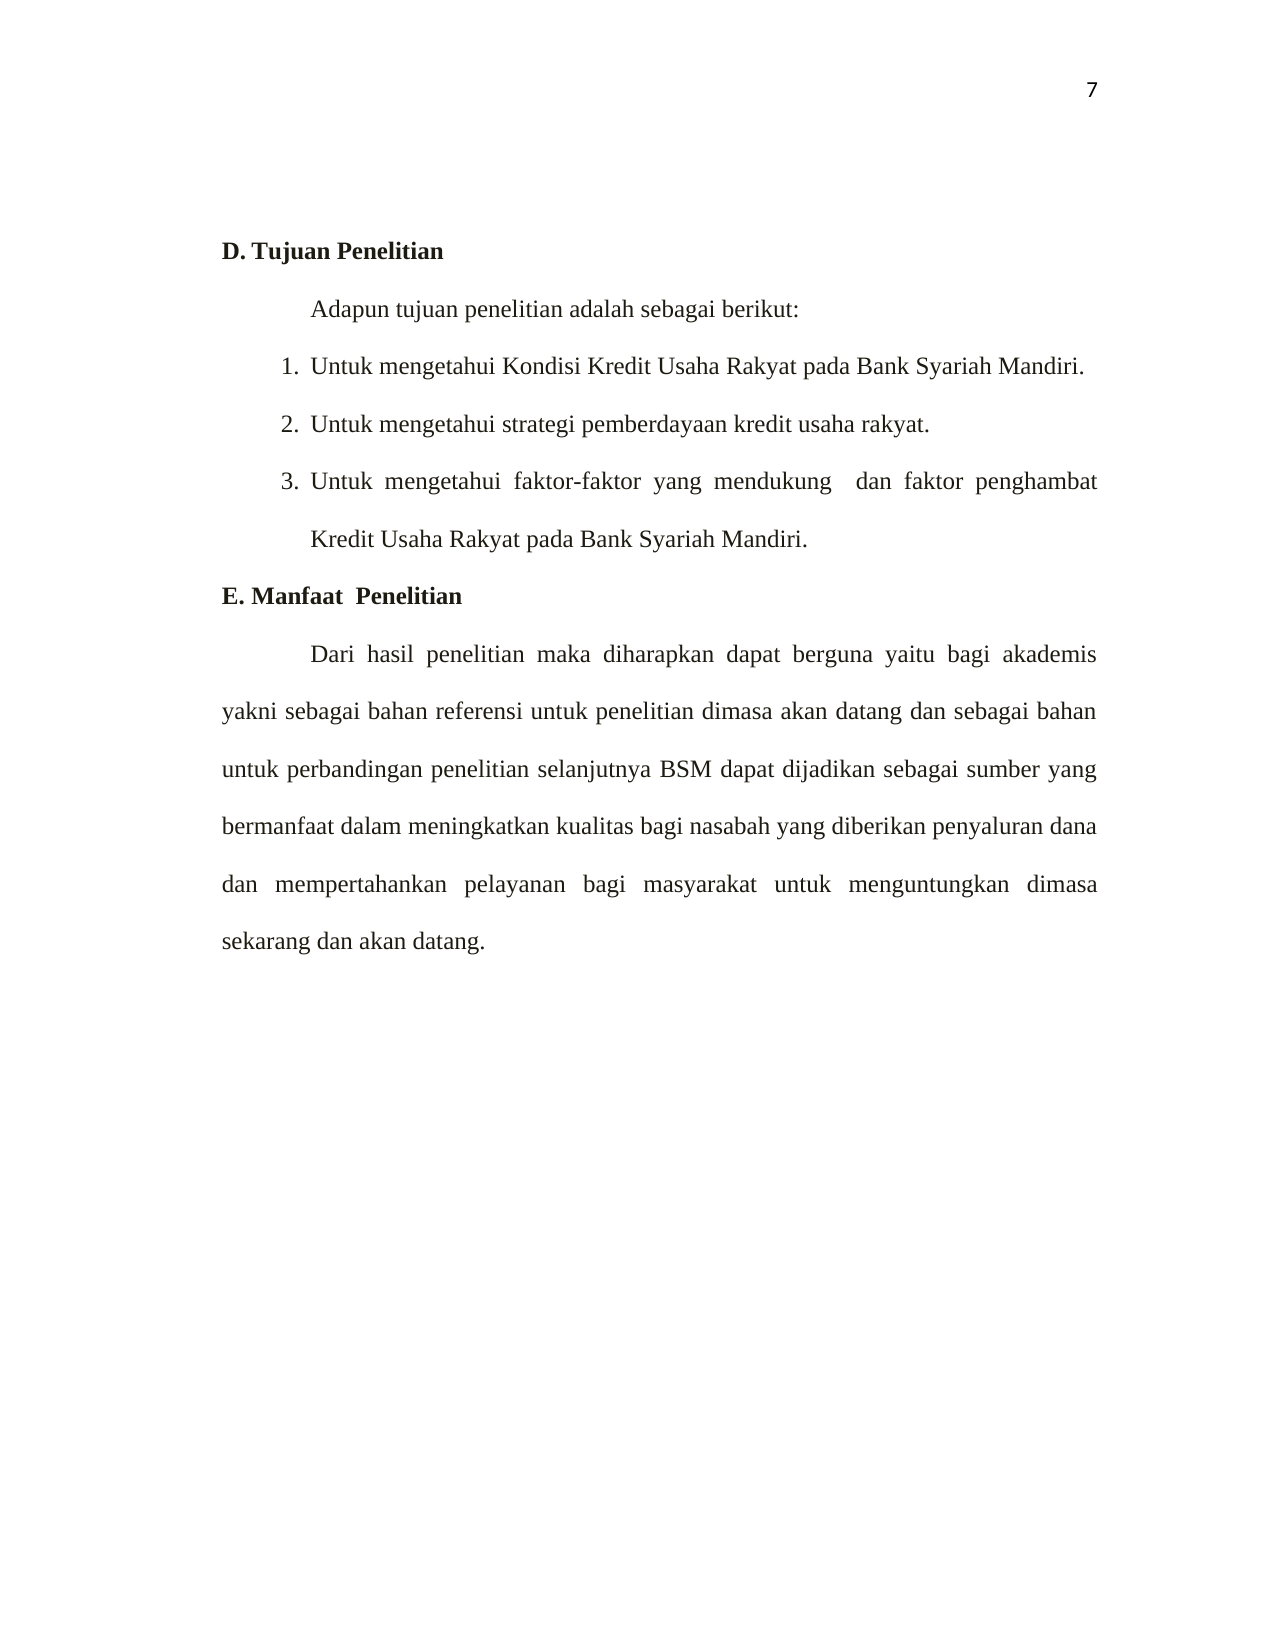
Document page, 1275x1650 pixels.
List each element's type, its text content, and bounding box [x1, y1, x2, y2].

list Untuk mengetahui strategi pemberdayaan kredit usaha rakyat. [281, 409, 1098, 437]
list Tujuan Penelitian [222, 236, 1098, 265]
list Untuk mengetahui faktor-faktor yang mendukung dan faktor penghambat Kredit Usaha Rakyat pada Bank Syariah Mandiri. [281, 466, 1098, 552]
list Manfaat Penelitian [222, 581, 1098, 610]
list Adapun tujuan penelitian adalah sebagai berikut: [310, 294, 1098, 322]
text Dari hasil penelitian maka diharapkan dapat berguna yaitu bagi akademis yakni sebagai bahan referensi untuk penelitian dimasa akan datang dan sebagai bahan untuk perbandingan penelitian selanjutnya BSM dapat dijadikan sebagai sumber yang bermanfaat dalam meningkatkan kualitas bagi nasabah yang diberikan penyaluran dana dan mempertahankan pelayanan bagi masyarakat untuk menguntungkan dimasa sekarang dan akan datang. [222, 639, 1098, 955]
list Untuk mengetahui Kondisi Kredit Usaha Rakyat pada Bank Syariah Mandiri. [281, 351, 1098, 380]
